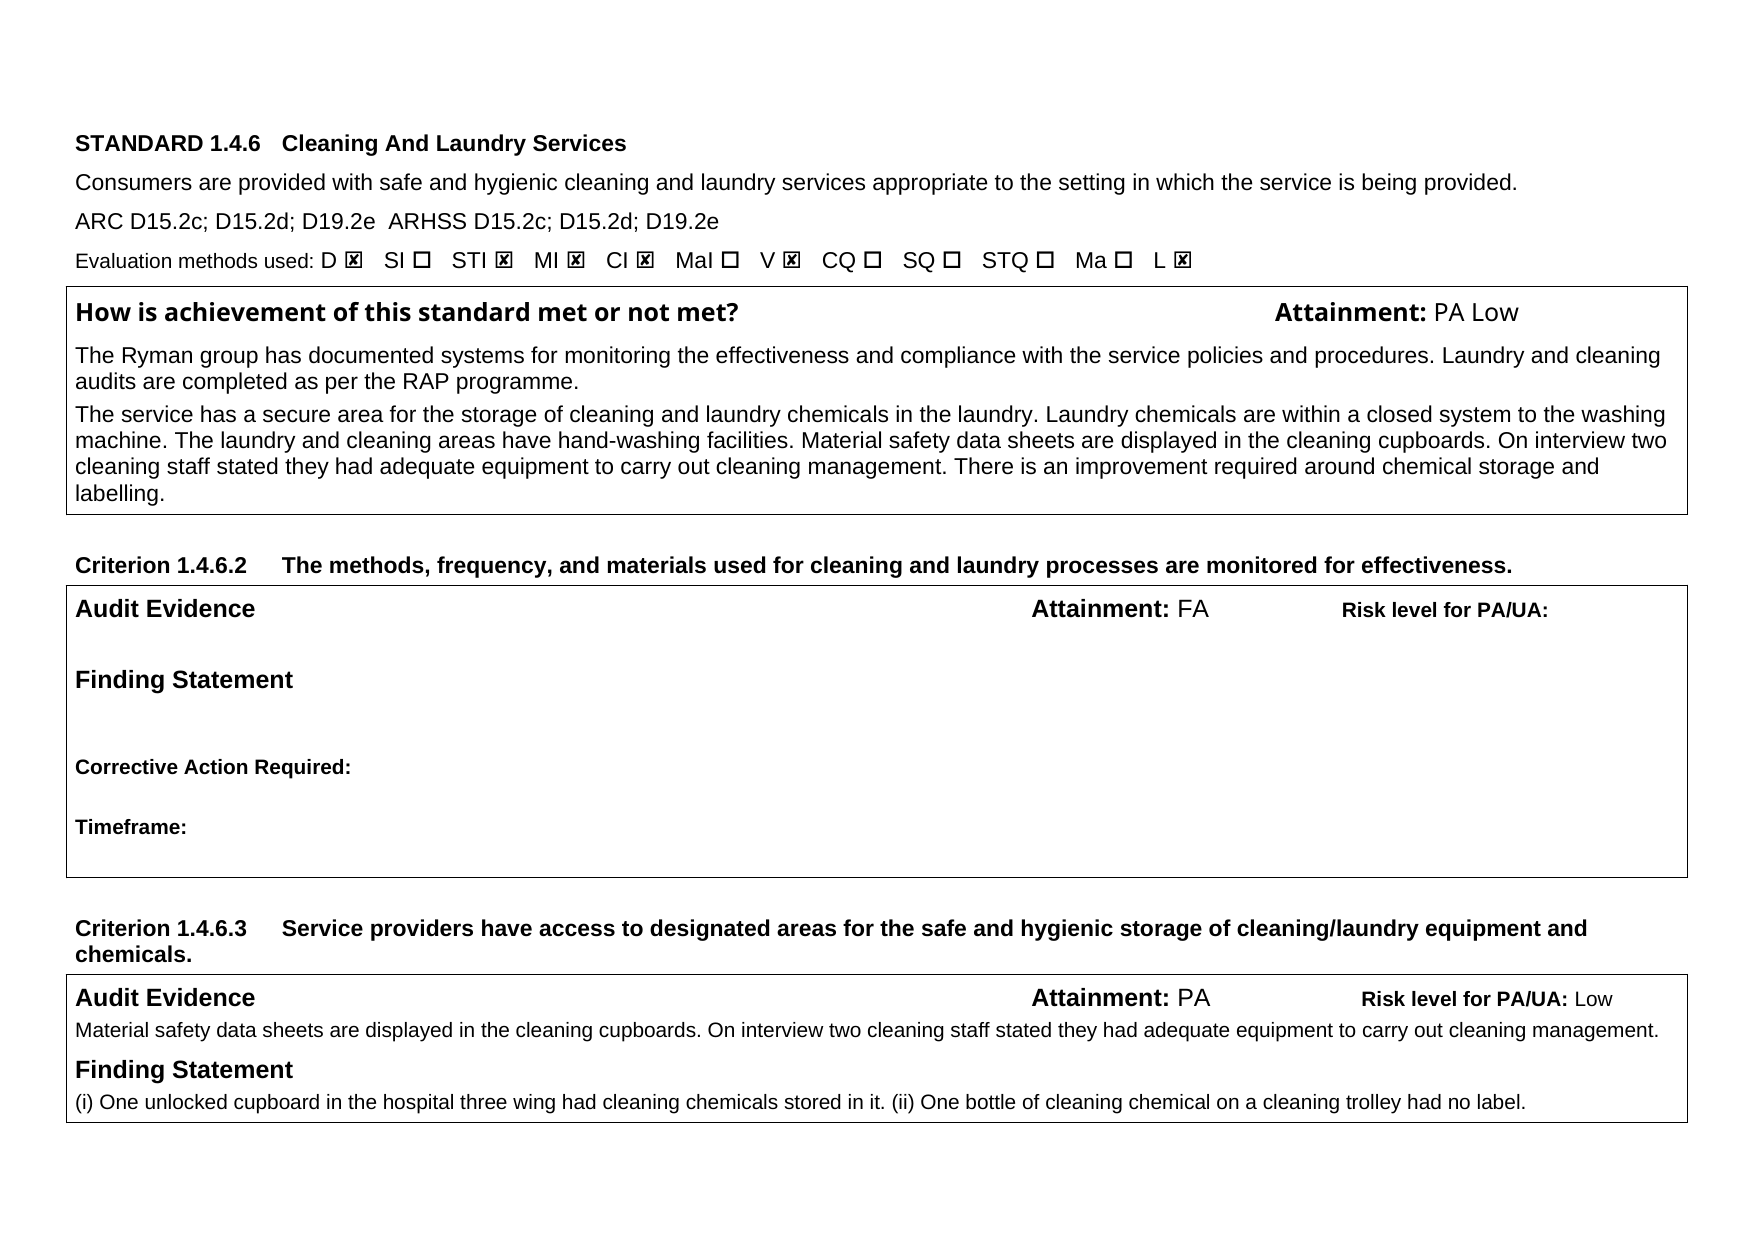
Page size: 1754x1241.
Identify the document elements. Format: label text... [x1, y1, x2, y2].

text ARC D15.2c; D15.2d; D19.2e ARHSS D15.2c; D15.2d; D19.2e [75, 208, 1679, 234]
text Audit Evidence Attainment: PA Risk level for PA/UA: Low [67, 975, 1687, 1009]
text Timeframe: [67, 806, 1687, 839]
text How is achievement of this standard met or not met? Attainment: PA Low [67, 287, 1687, 329]
text Finding Statement [67, 656, 1687, 694]
text Criterion 1.4.6.3 Service providers have access to designated areas for the safe and hygienic storage of cleaning/laundry equipment and chemicals. [75, 915, 1679, 968]
text Evaluation methods used: D SI STI MI CI MaI V CQ SQ STQ Ma L [75, 247, 1679, 273]
text Finding Statement [67, 1045, 1687, 1080]
text Material safety data sheets are displayed in the cleaning cupboards. On interview two cleaning staff stated they had adequate equipment to carry out cleaning management. [67, 1009, 1687, 1042]
text Corrective Action Required: [75, 754, 1679, 778]
text (i) One unlocked cupboard in the hospital three wing had cleaning chemicals stored in it. (ii) One bottle of cleaning chemical on a cleaning trolley had no label. [67, 1080, 1687, 1122]
text Consumers are provided with safe and hygienic cleaning and laundry services appropriate to the setting in which the service is being provided. [75, 169, 1679, 196]
text Criterion 1.4.6.2 The methods, frequency, and materials used for cleaning and laundry processes are monitored for effectiveness. [75, 552, 1679, 578]
text The Ryman group has documented systems for monitoring the effectiveness and compliance with the service policies and procedures. Laundry and cleaning audits are completed as per the RAP programme. [67, 332, 1687, 391]
text STANDARD 1.4.6 Cleaning And Laundry Services [75, 130, 1679, 157]
text Audit Evidence Attainment: FA Risk level for PA/UA: [67, 586, 1687, 623]
text The service has a secure area for the storage of cleaning and laundry chemicals in the laundry. Laundry chemicals are within a closed system to the washing machine. The laundry and cleaning areas have hand-washing facilities. Material safety data sheets are displayed in the cleaning cupboards. On interview two cleaning staff stated they had adequate equipment to carry out cleaning management. There is an improvement required around chemical storage and labelling. [67, 391, 1687, 514]
